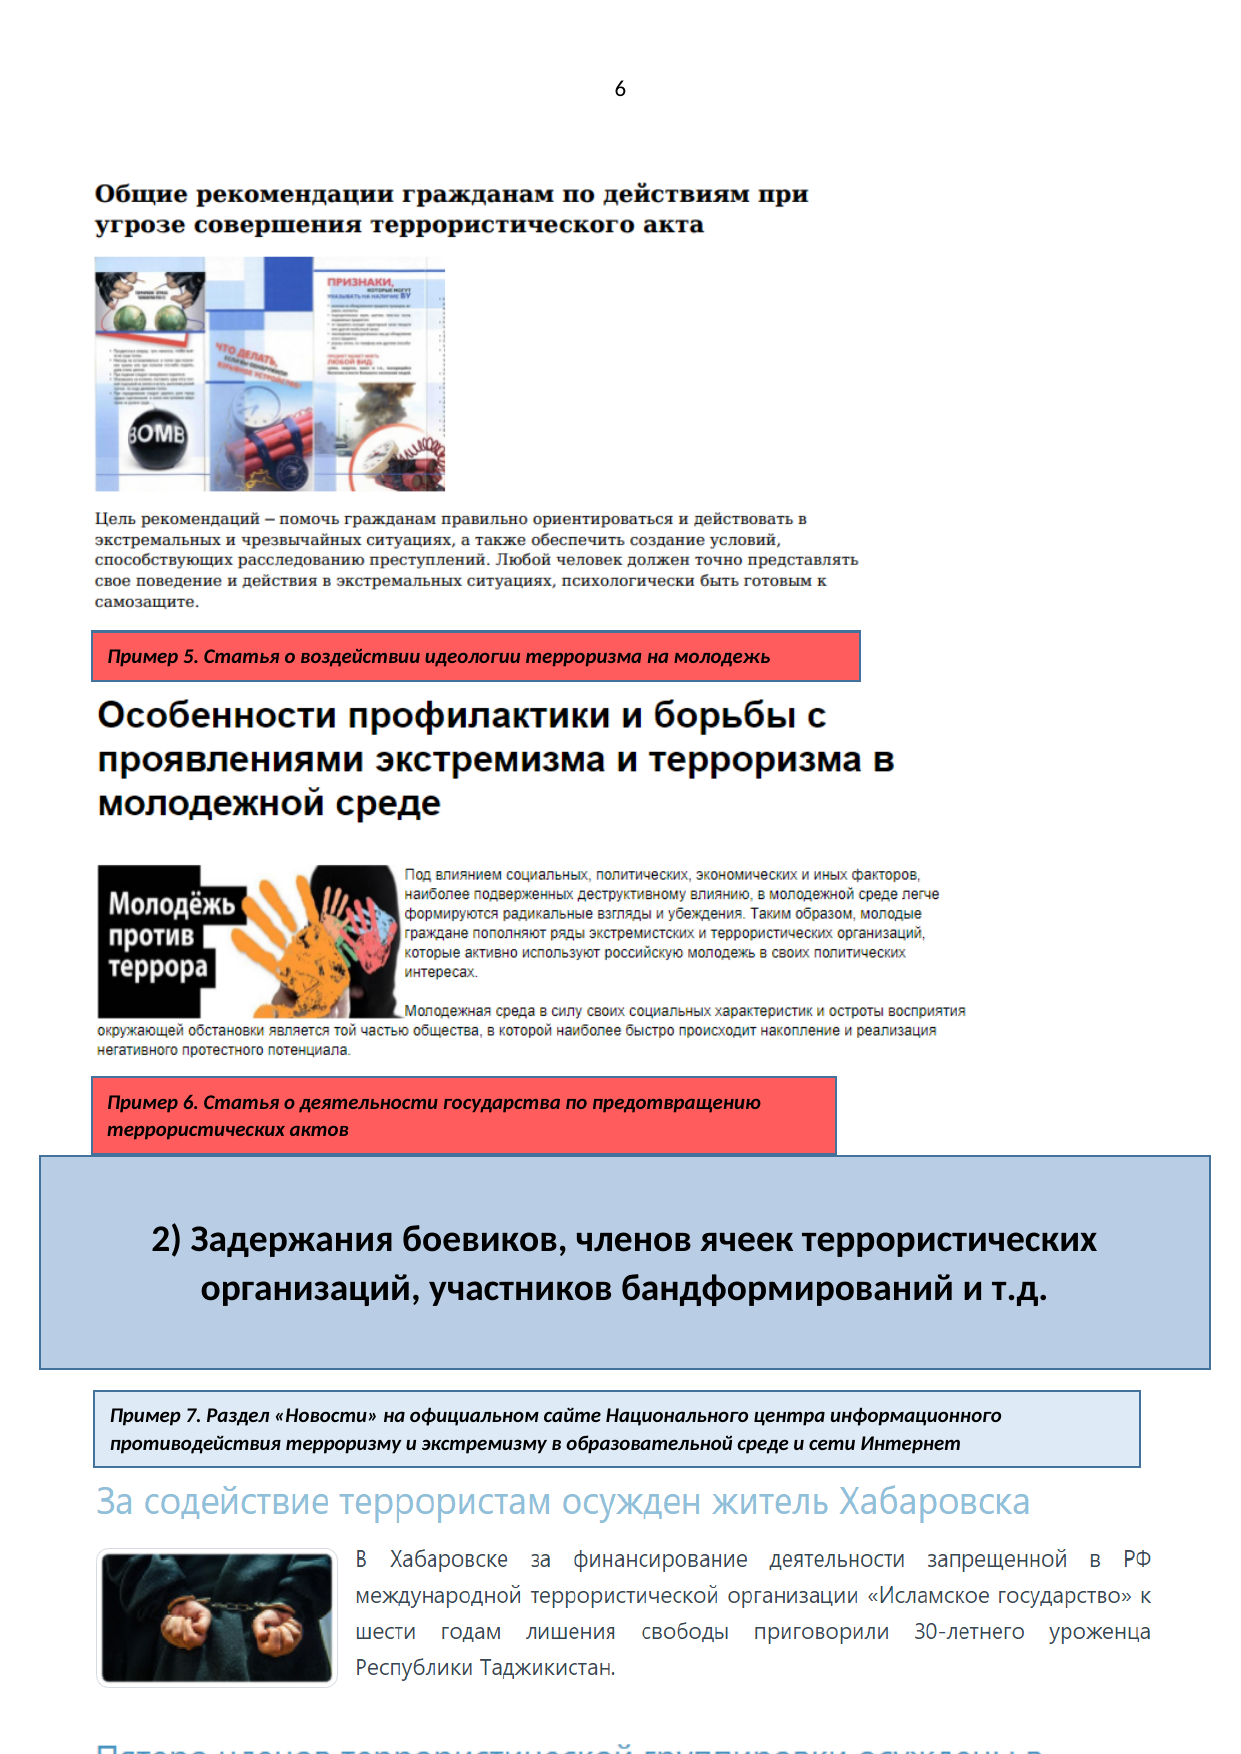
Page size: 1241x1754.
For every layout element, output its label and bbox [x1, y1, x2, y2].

picture [84, 175, 868, 614]
picture [69, 1735, 1160, 1754]
picture [82, 685, 974, 1066]
picture [81, 1472, 1173, 1719]
